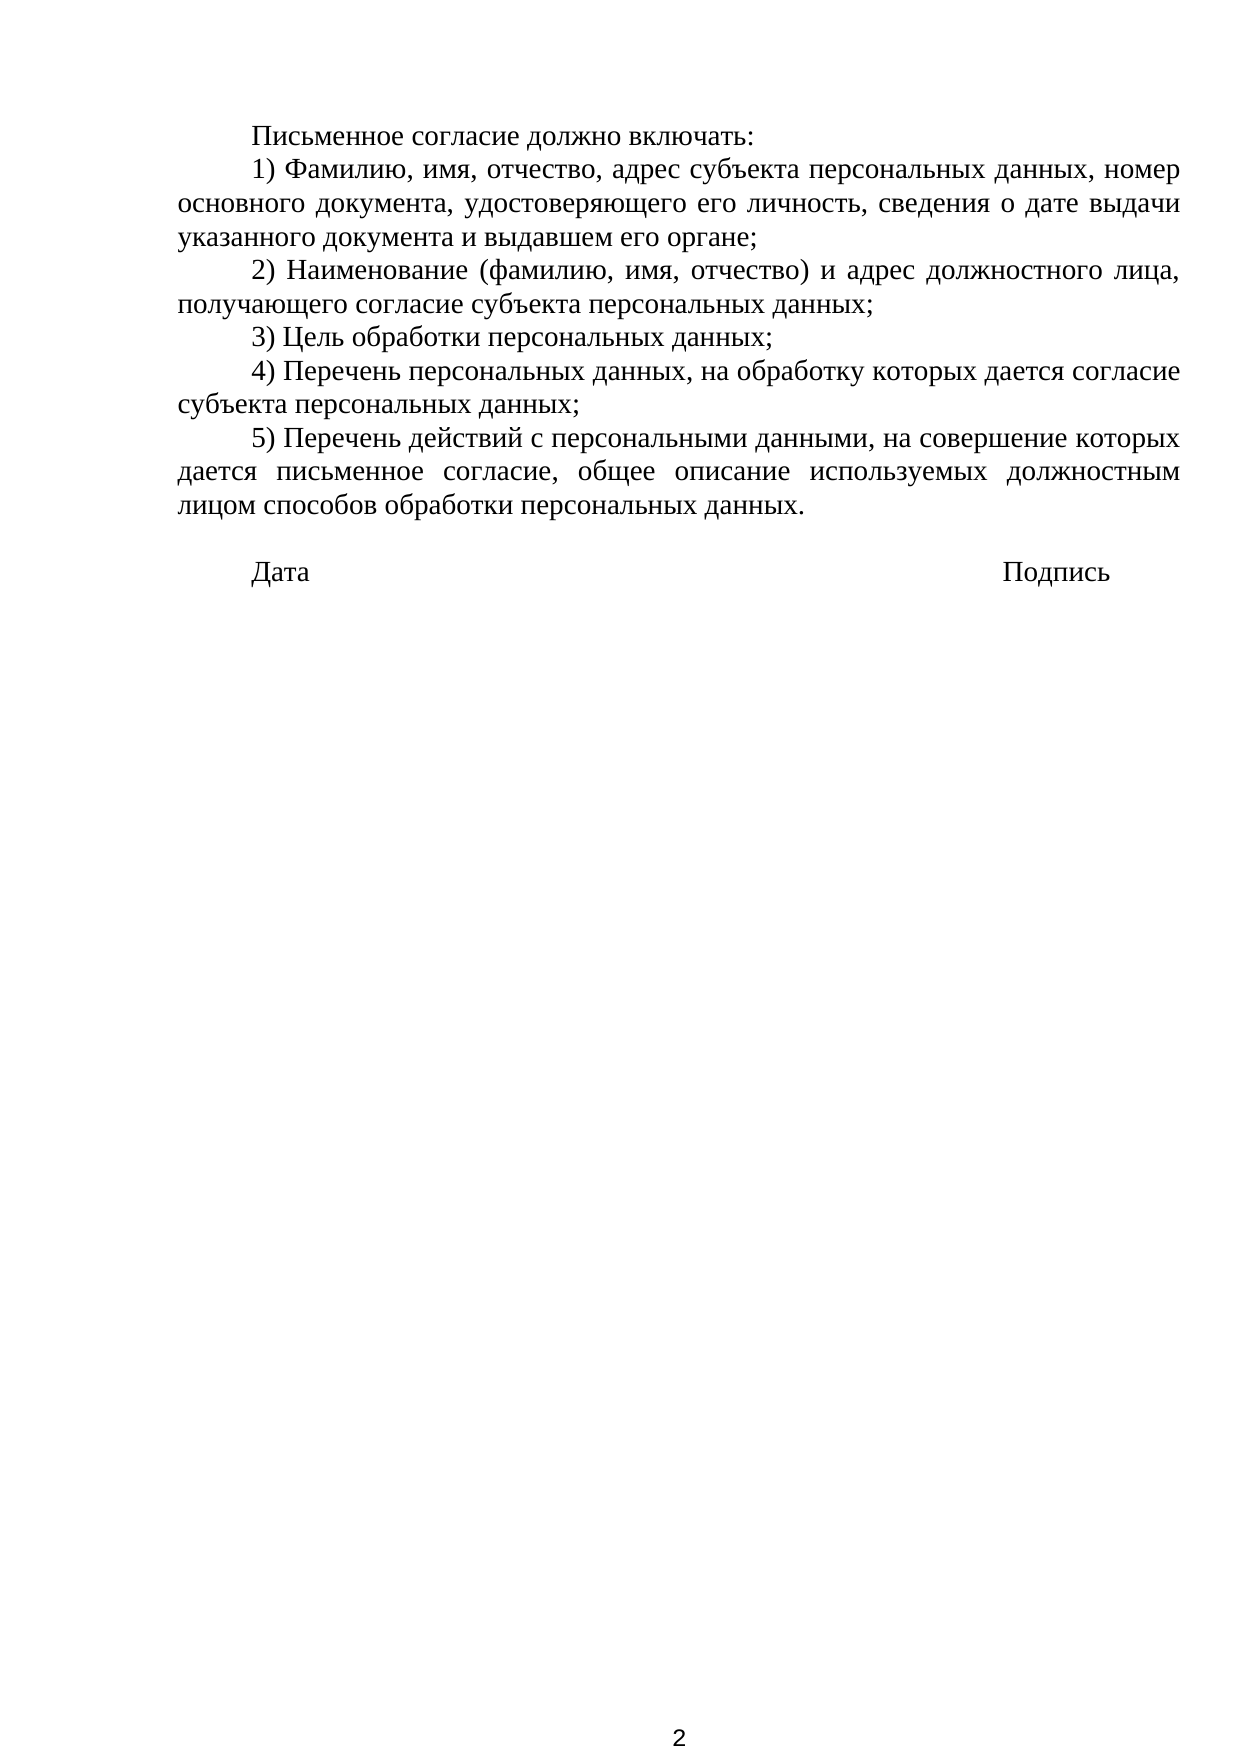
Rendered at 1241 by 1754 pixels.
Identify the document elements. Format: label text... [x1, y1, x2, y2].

text Дата Подпись [177, 554, 1181, 588]
text 4) Перечень персональных данных, на обработку которых дается согласие субъекта персональных данных; [177, 353, 1181, 420]
text 1) Фамилию, имя, отчество, адрес субъекта персональных данных, номер основного документа, удостоверяющего его личность, сведения о дате выдачи указанного документа и выдавшем его органе; [177, 152, 1181, 252]
text 2) Наименование (фамилию, имя, отчество) и адрес должностного лица, получающего согласие субъекта персональных данных; [177, 252, 1181, 319]
text 5) Перечень действий с персональными данными, на совершение которых дается письменное согласие, общее описание используемых должностным лицом способов обработки персональных данных. [177, 420, 1181, 521]
text 3) Цель обработки персональных данных; [177, 319, 1181, 353]
text Письменное согласие должно включать: [177, 118, 1181, 152]
